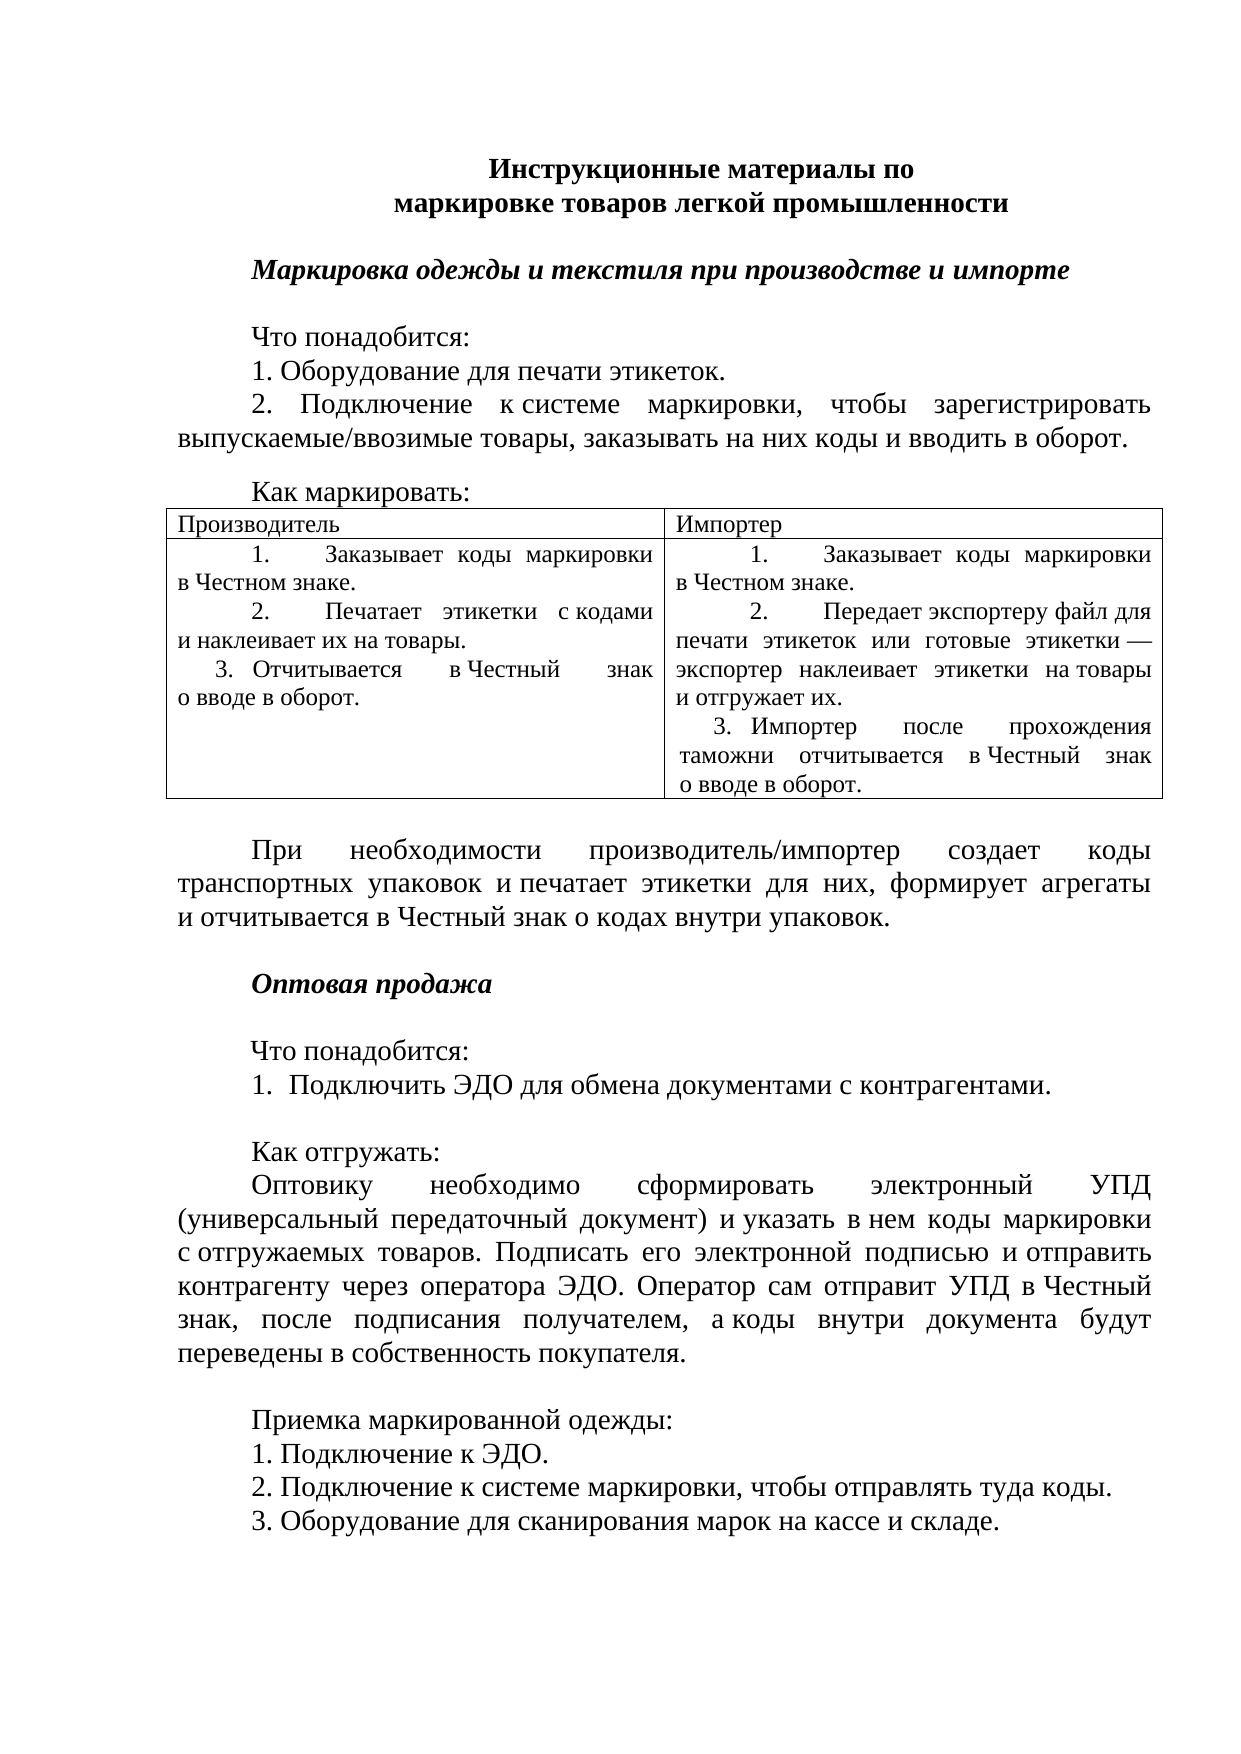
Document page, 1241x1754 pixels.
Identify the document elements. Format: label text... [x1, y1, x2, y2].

subtitle Как маркировать: [177, 474, 1152, 508]
table_cell Заказывает коды маркировки в Честном знаке. Печатает этикетки с кодами и наклеивает их на товары. Отчитывается в Честный знак о вводе в оборот. [167, 539, 664, 797]
subtitle Маркировка одежды и текстиля при производстве и импорте [177, 252, 1152, 286]
text 1. Подключение к ЭДО. [177, 1436, 1152, 1469]
text 2. Подключение к системе маркировки, чтобы отправлять туда коды. [177, 1469, 1152, 1503]
subtitle Оптовая продажа [177, 966, 1152, 1000]
text 3. Оборудование для сканирования марок на кассе и складе. [177, 1503, 1152, 1536]
subtitle Что понадобится: [177, 1033, 1152, 1067]
subtitle маркировке товаров легкой промышленности [177, 185, 1152, 219]
text 2. Подключение к системе маркировки, чтобы зарегистрировать выпускаемые/ввозимые товары, заказывать на них коды и вводить в оборот. [177, 386, 1152, 453]
subtitle Инструкционные материалы по [177, 152, 1152, 185]
table_header Импортер [665, 509, 1162, 538]
text Оптовику необходимо сформировать электронный УПД (универсальный передаточный документ) и указать в нем коды маркировки с отгружаемых товаров. Подписать его электронной подписью и отправить контрагенту через оператора ЭДО. Оператор сам отправит УПД в Честный знак, после подписания получателем, а коды внутри документа будут переведены в собственность покупателя. [177, 1167, 1152, 1369]
subtitle Как отгружать: [177, 1134, 1152, 1167]
list Подключить ЭДО для обмена документами с контрагентами. [251, 1067, 1152, 1100]
text При необходимости производитель/импортер создает коды транспортных упаковок и печатает этикетки для них, формирует агрегаты и отчитывается в Честный знак о кодах внутри упаковок. [177, 832, 1152, 933]
subtitle Приемка маркированной одежды: [177, 1402, 1152, 1436]
subtitle Что понадобится: [177, 319, 1152, 353]
table_cell Заказывает коды маркировки в Честном знаке. Передает экспортеру файл для печати этикеток или готовые этикетки — экспортер наклеивает этикетки на товары и отгружает их. Импортер после прохождения таможни отчитывается в Честный знак о вводе в оборот. [665, 539, 1162, 797]
text 1. Оборудование для печати этикеток. [177, 353, 1152, 386]
table_header Производитель [167, 509, 664, 538]
